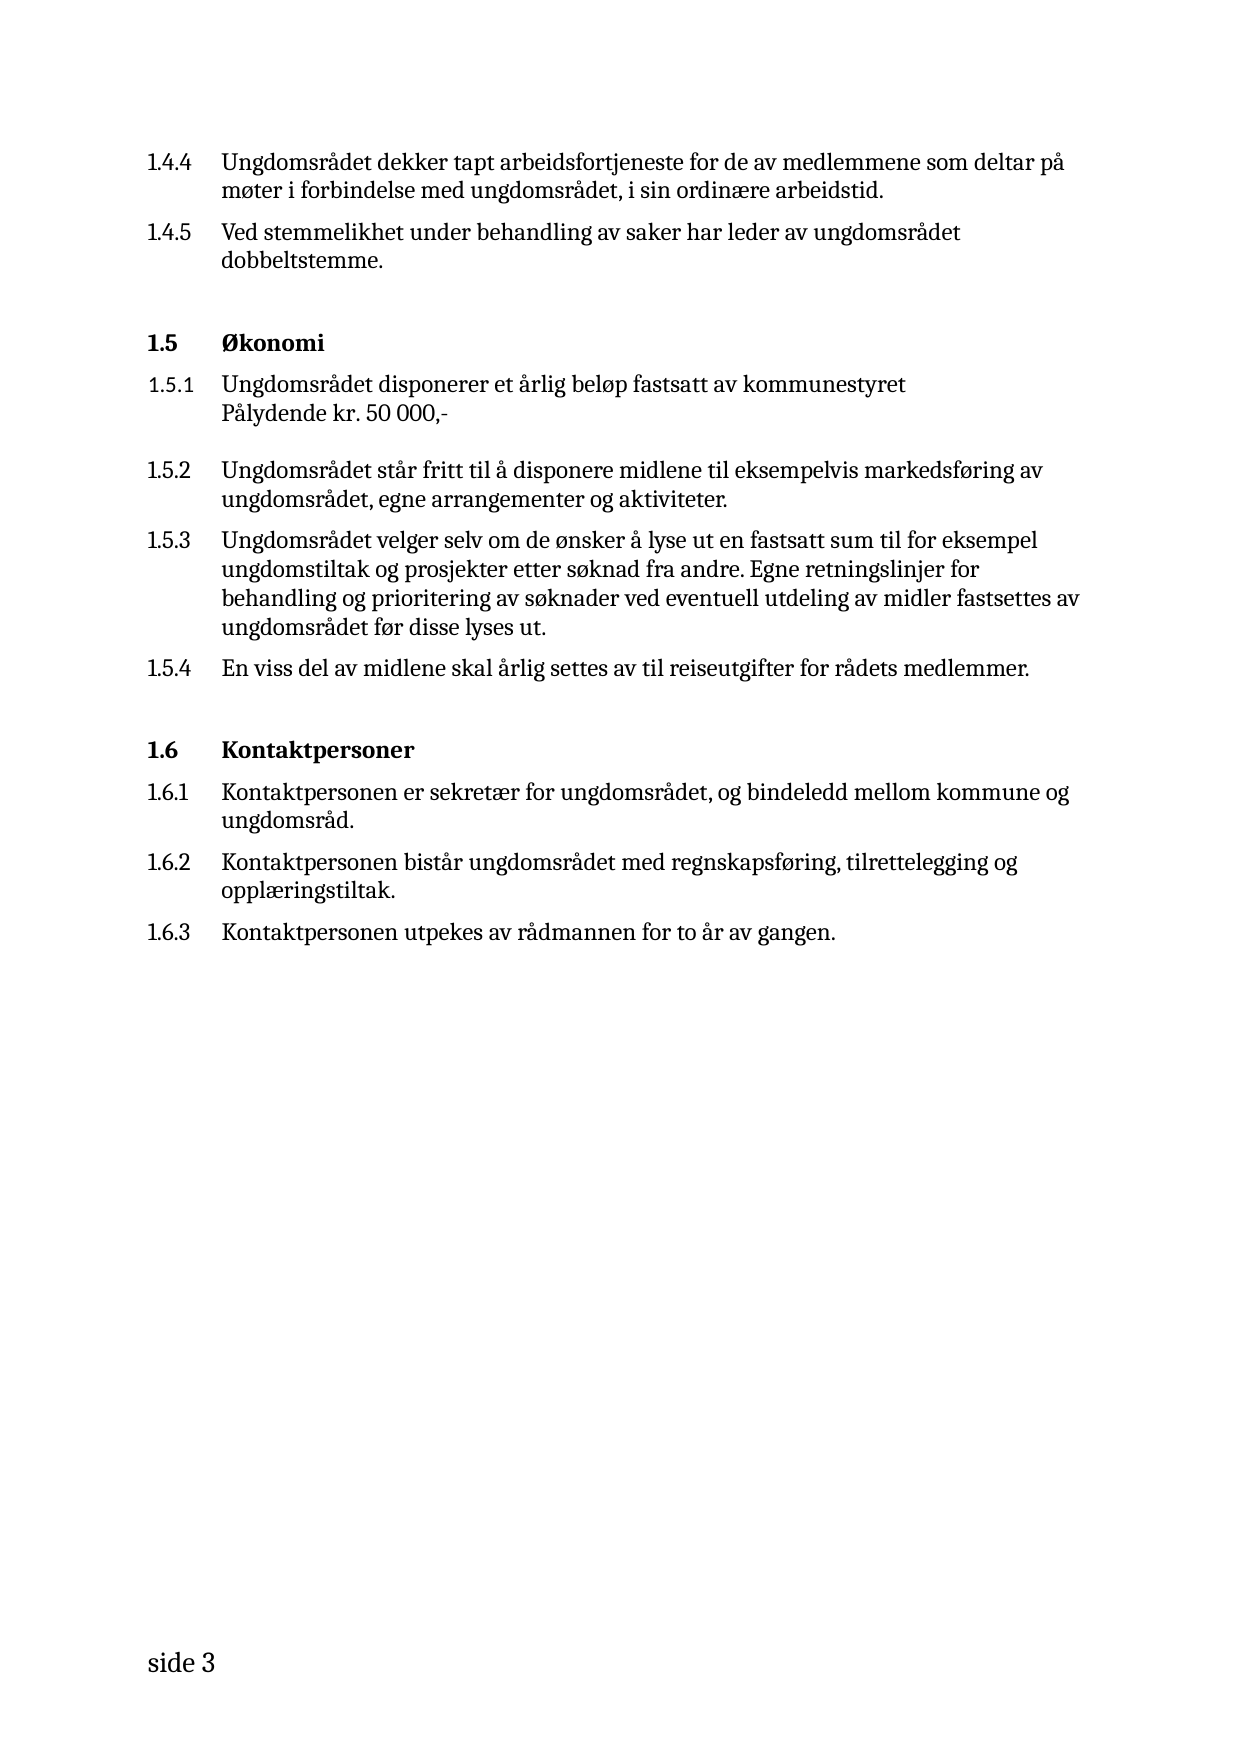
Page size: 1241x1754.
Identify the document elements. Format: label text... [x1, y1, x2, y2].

text 1.5.1 Ungdomsrådet disponerer et årlig beløp fastsatt av kommunestyret [148, 370, 1093, 399]
text 1.5.2 Ungdomsrådet står fritt til å disponere midlene til eksempelvis markedsføring av ungdomsrådet, egne arrangementer og aktiviteter. [148, 456, 1093, 514]
text 1.4.4 Ungdomsrådet dekker tapt arbeidsfortjeneste for de av medlemmene som deltar på møter i forbindelse med ungdomsrådet, i sin ordinære arbeidstid. [148, 148, 1093, 205]
text 1.5.4 En viss del av midlene skal årlig settes av til reiseutgifter for rådets medlemmer. [148, 654, 1093, 683]
text 1.6.1 Kontaktpersonen er sekretær for ungdomsrådet, og bindeledd mellom kommune og ungdomsråd. [148, 778, 1093, 835]
text 1.6.3 Kontaktpersonen utpekes av rådmannen for to år av gangen. [148, 918, 1093, 946]
text 1.6 Kontaktpersoner [148, 736, 1093, 765]
text 1.5.3 Ungdomsrådet velger selv om de ønsker å lyse ut en fastsatt sum til for eksempel ungdomstiltak og prosjekter etter søknad fra andre. Egne retningslinjer for behandling og prioritering av søknader ved eventuell utdeling av midler fastsettes av ungdomsrådet før disse lyses ut. [148, 526, 1093, 641]
text Pålydende kr. 50 000,- [148, 399, 1093, 428]
text 1.5 Økonomi [148, 329, 1093, 358]
text 1.6.2 Kontaktpersonen bistår ungdomsrådet med regnskapsføring, tilrettelegging og opplæringstiltak. [148, 848, 1093, 905]
text 1.4.5 Ved stemmelikhet under behandling av saker har leder av ungdomsrådet dobbeltstemme. [148, 218, 1093, 275]
